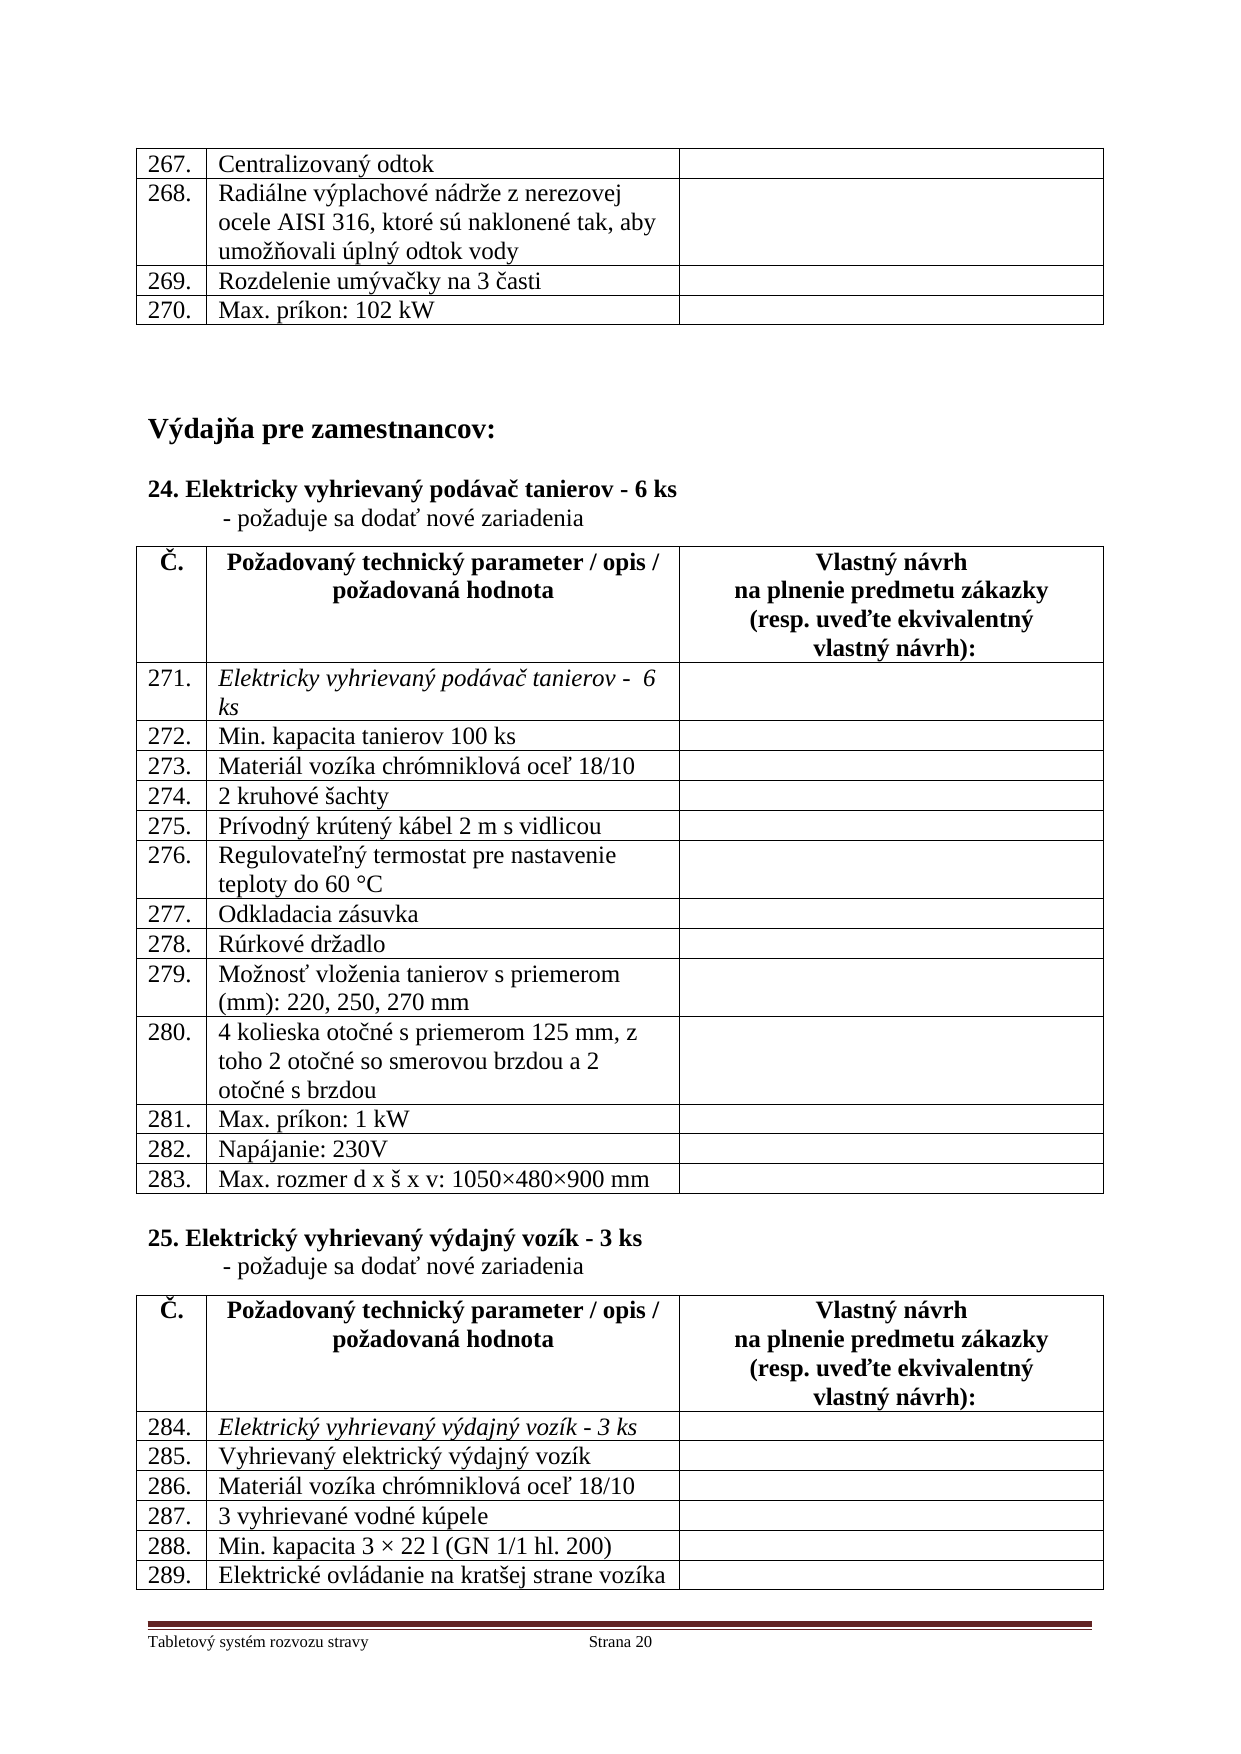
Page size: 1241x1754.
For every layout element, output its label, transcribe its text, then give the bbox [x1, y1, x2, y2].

text - požaduje sa dodať nové zariadenia [223, 503, 1092, 531]
table_cell 273. [137, 751, 206, 780]
table_cell Rozdelenie umývačky na 3 časti [207, 266, 679, 294]
table_cell 275. [137, 811, 206, 839]
table_cell [680, 1441, 1103, 1470]
table_header Vlastný návrh na plnenie predmetu zákazky (resp. uveďte ekvivalentný vlastný návrh): [680, 1296, 1103, 1411]
table_cell Odkladacia zásuvka [207, 899, 679, 928]
table_cell [680, 811, 1103, 839]
text Výdajňa pre zamestnancov: [148, 412, 1092, 445]
table_cell [680, 751, 1103, 780]
table_cell 271. [137, 663, 206, 720]
text - požaduje sa dodať nové zariadenia [223, 1251, 1092, 1280]
table_cell [680, 1561, 1103, 1589]
table_cell [680, 296, 1103, 324]
table_cell Prívodný krútený kábel 2 m s vidlicou [207, 811, 679, 839]
table_cell 280. [137, 1017, 206, 1103]
table_cell [680, 179, 1103, 265]
table_cell [680, 1412, 1103, 1440]
table_cell Min. kapacita tanierov 100 ks [207, 721, 679, 750]
table_cell [680, 1531, 1103, 1559]
table_cell 283. [137, 1164, 206, 1193]
table_cell Min. kapacita 3 × 22 l (GN 1/1 hl. 200) [207, 1531, 679, 1559]
table_cell [680, 1501, 1103, 1530]
table_cell 285. [137, 1441, 206, 1470]
table_cell [680, 959, 1103, 1016]
table_cell Radiálne výplachové nádrže z nerezovej ocele AISI 316, ktoré sú naklonené tak, aby umožňovali úplný odtok vody [207, 179, 679, 265]
table_cell 272. [137, 721, 206, 750]
table_cell Max. rozmer d x š x v: 1050×480×900 mm [207, 1164, 679, 1193]
table_cell 278. [137, 929, 206, 958]
table_cell [680, 929, 1103, 958]
table_cell Rúrkové držadlo [207, 929, 679, 958]
table_cell [680, 1134, 1103, 1163]
table_cell 289. [137, 1561, 206, 1589]
table_cell Možnosť vloženia tanierov s priemerom (mm): 220, 250, 270 mm [207, 959, 679, 1016]
table_cell 281. [137, 1105, 206, 1133]
table_cell [680, 1105, 1103, 1133]
table_cell 276. [137, 841, 206, 898]
table_cell 287. [137, 1501, 206, 1530]
table_cell [680, 781, 1103, 810]
table_cell 270. [137, 296, 206, 324]
table_cell [680, 149, 1103, 177]
table_cell 4 kolieska otočné s priemerom 125 mm, z toho 2 otočné so smerovou brzdou a 2 otočné s brzdou [207, 1017, 679, 1103]
table_header Č. [137, 547, 206, 662]
table_cell 269. [137, 266, 206, 294]
table_cell Elektrické ovládanie na kratšej strane vozíka [207, 1561, 679, 1589]
table_cell [680, 721, 1103, 750]
table_cell Max. príkon: 102 kW [207, 296, 679, 324]
table_cell Materiál vozíka chrómniklová oceľ 18/10 [207, 751, 679, 780]
text 25. Elektrický vyhrievaný výdajný vozík - 3 ks [148, 1223, 1092, 1251]
table_header Požadovaný technický parameter / opis / požadovaná hodnota [207, 547, 679, 662]
table_cell Regulovateľný termostat pre nastavenie teploty do 60 °C [207, 841, 679, 898]
table_cell 288. [137, 1531, 206, 1559]
table_cell 268. [137, 179, 206, 265]
table_cell Napájanie: 230V [207, 1134, 679, 1163]
table_cell 274. [137, 781, 206, 810]
table_cell [680, 266, 1103, 294]
table_cell [680, 899, 1103, 928]
table_cell [680, 663, 1103, 720]
table_cell Centralizovaný odtok [207, 149, 679, 177]
text 24. Elektricky vyhrievaný podávač tanierov - 6 ks [148, 474, 1092, 503]
table_cell Elektrický vyhrievaný výdajný vozík - 3 ks [207, 1412, 679, 1440]
table_cell Max. príkon: 1 kW [207, 1105, 679, 1133]
table_cell Elektricky vyhrievaný podávač tanierov - 6 ks [207, 663, 679, 720]
table_cell 282. [137, 1134, 206, 1163]
table_cell Vyhrievaný elektrický výdajný vozík [207, 1441, 679, 1470]
table_cell 267. [137, 149, 206, 177]
table_cell 279. [137, 959, 206, 1016]
table_cell 286. [137, 1471, 206, 1500]
table_header Požadovaný technický parameter / opis / požadovaná hodnota [207, 1296, 679, 1411]
table_cell [680, 1017, 1103, 1103]
table_cell [680, 1164, 1103, 1193]
table_header Č. [137, 1296, 206, 1411]
table_cell [680, 1471, 1103, 1500]
table_cell 277. [137, 899, 206, 928]
table_cell [680, 841, 1103, 898]
table_cell 3 vyhrievané vodné kúpele [207, 1501, 679, 1530]
table_header Vlastný návrh na plnenie predmetu zákazky (resp. uveďte ekvivalentný vlastný návrh): [680, 547, 1103, 662]
table_cell Materiál vozíka chrómniklová oceľ 18/10 [207, 1471, 679, 1500]
table_cell 284. [137, 1412, 206, 1440]
table_cell 2 kruhové šachty [207, 781, 679, 810]
